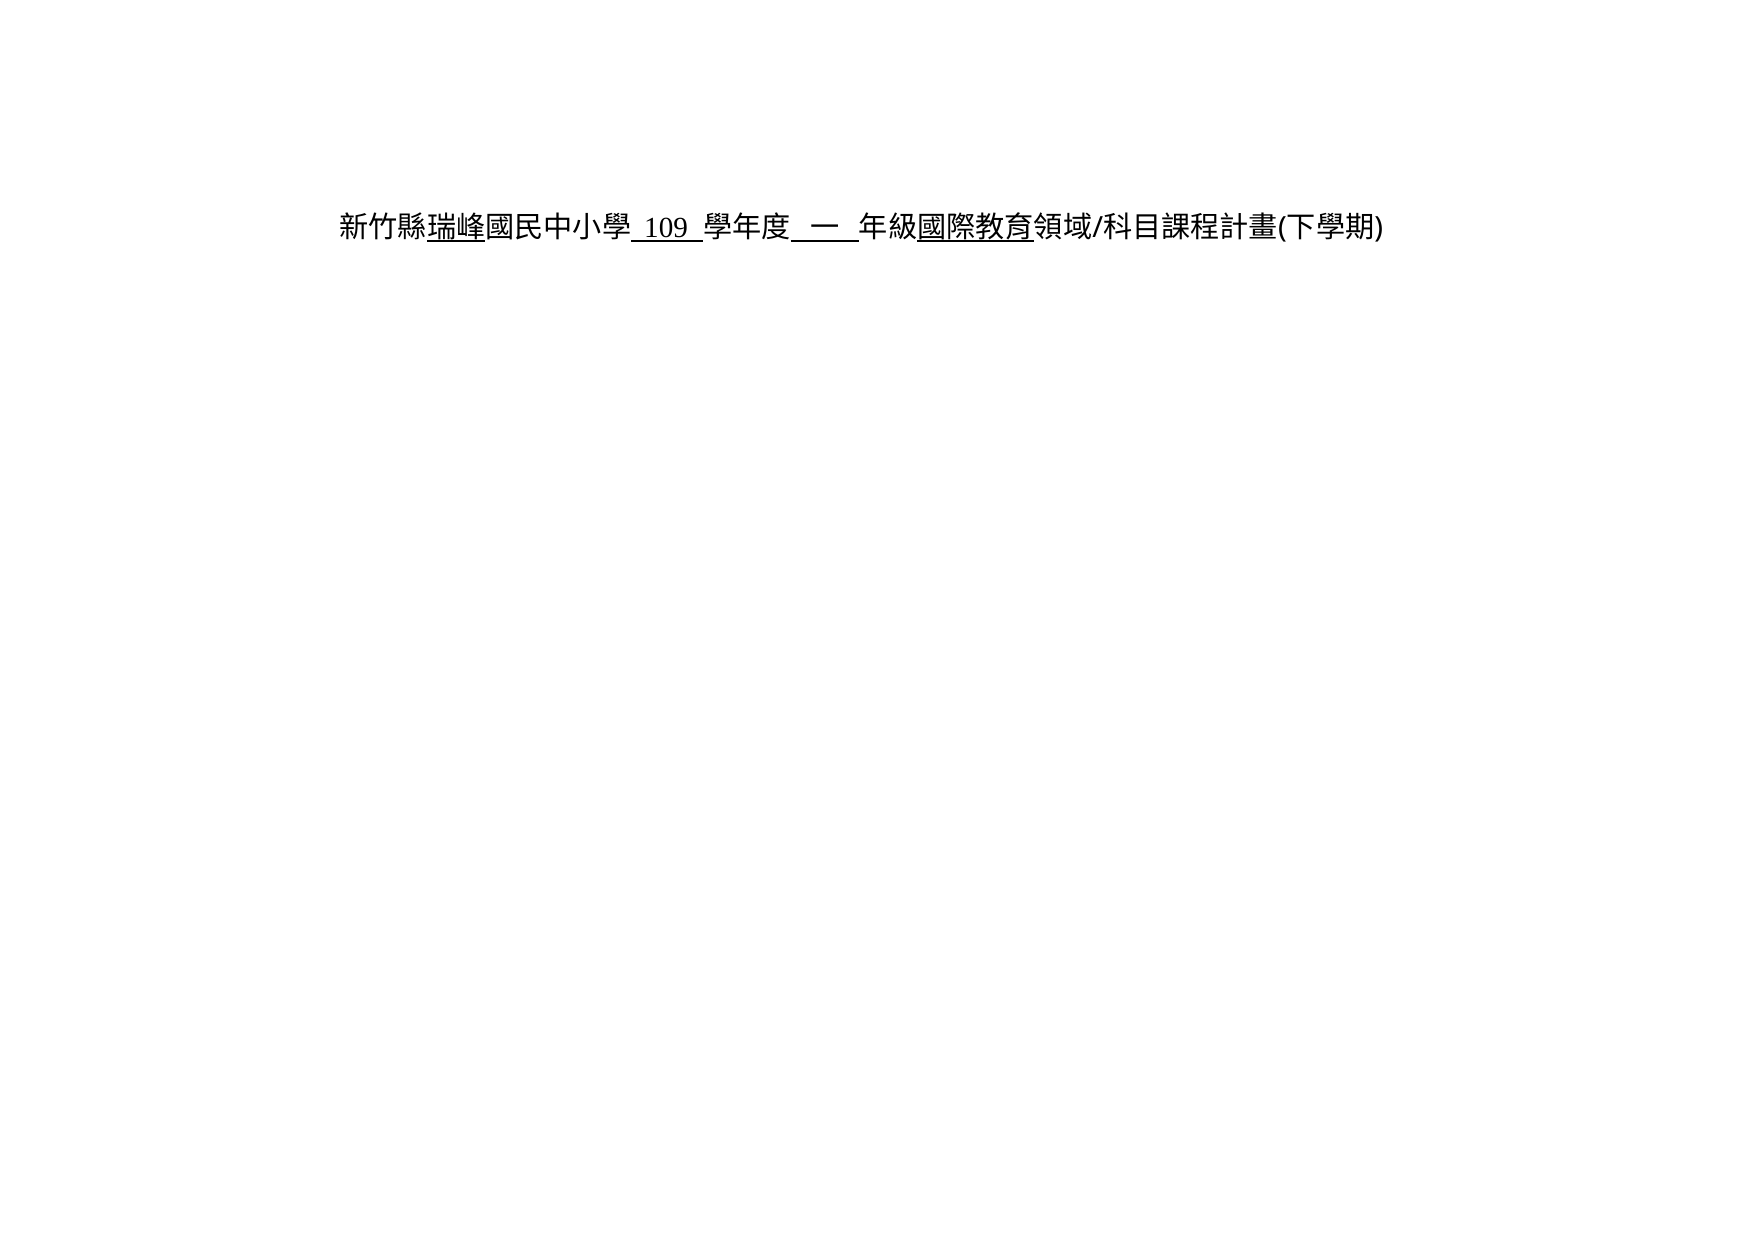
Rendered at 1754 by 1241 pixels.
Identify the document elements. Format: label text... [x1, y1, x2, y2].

text 新竹縣瑞峰國民中小學 109 學年度 一 年級國際教育領域/科目課程計畫(下學期) [118, 187, 1604, 262]
